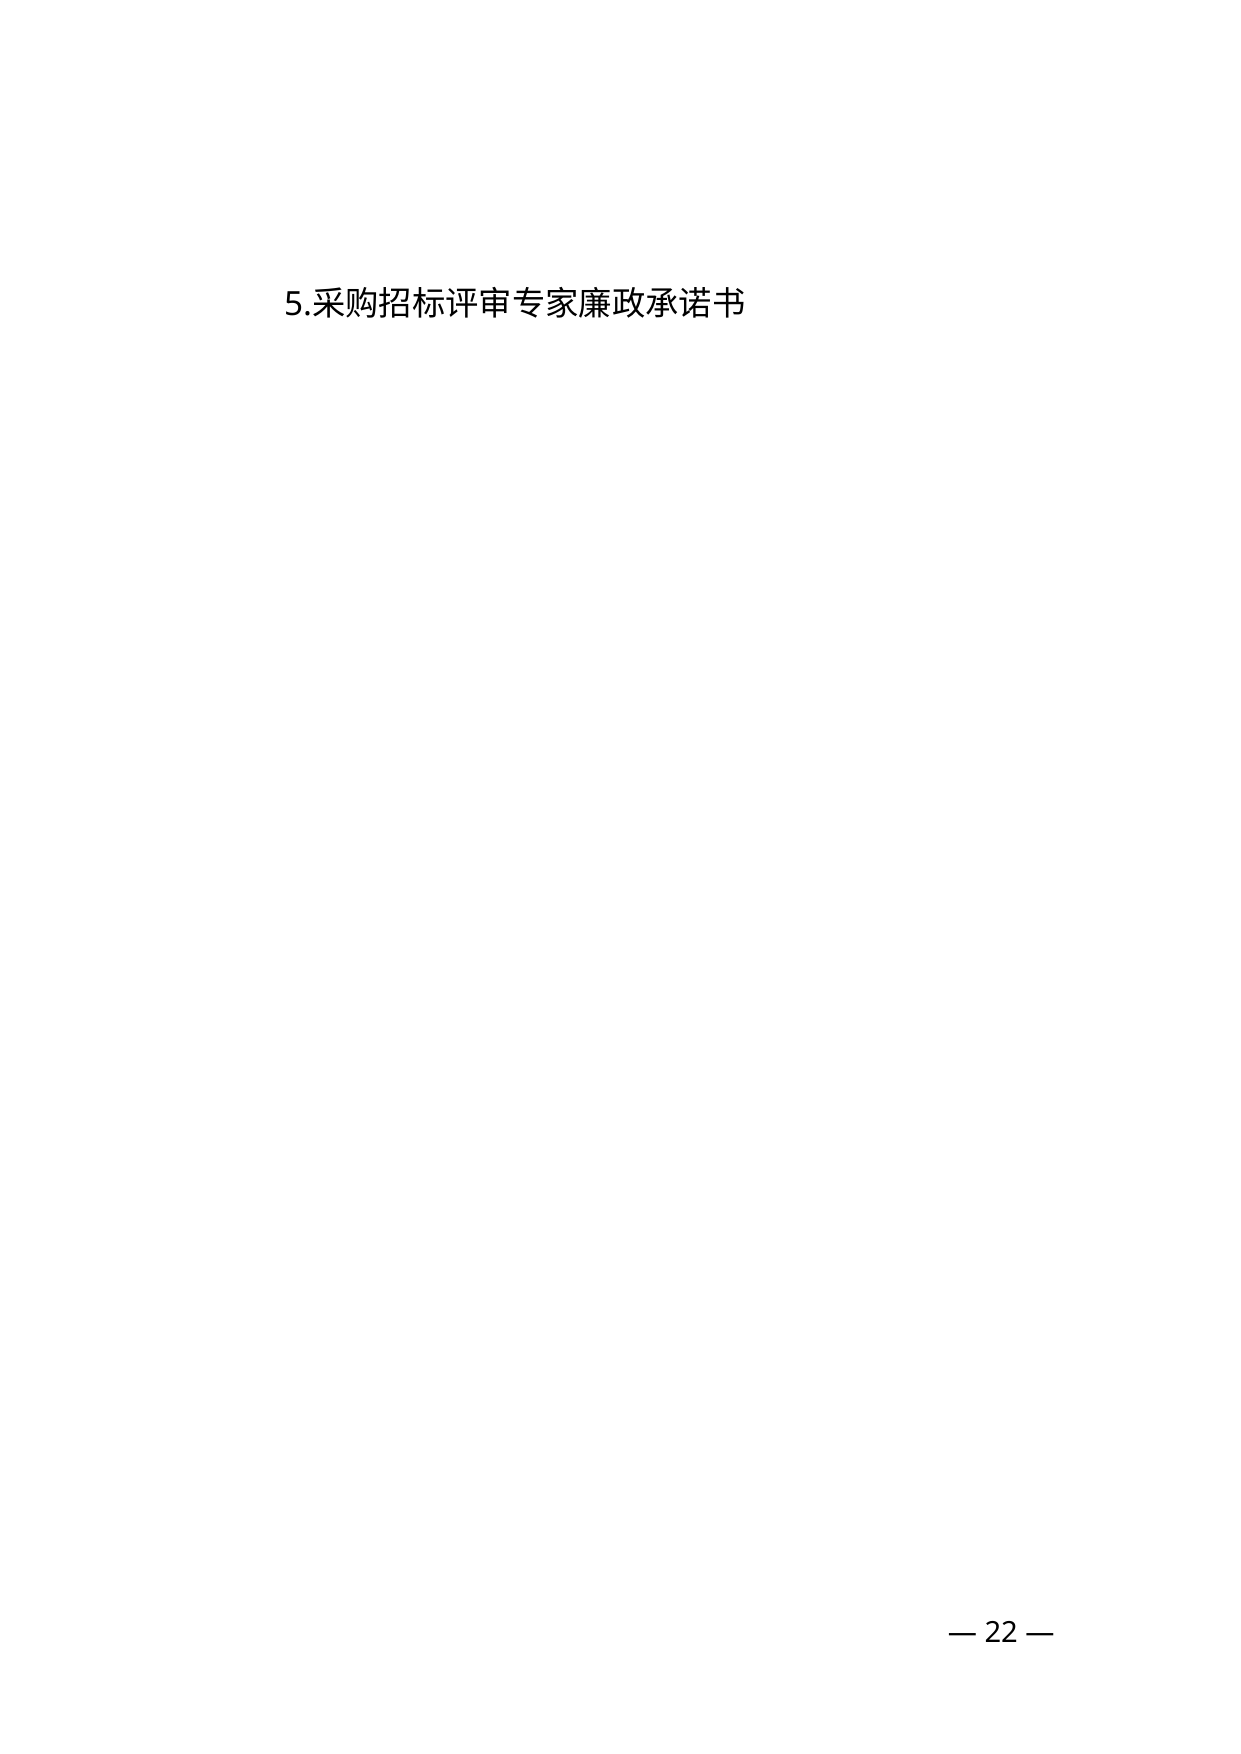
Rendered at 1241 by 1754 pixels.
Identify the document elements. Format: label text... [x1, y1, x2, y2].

text 5.采购招标评审专家廉政承诺书 [165, 255, 1087, 347]
